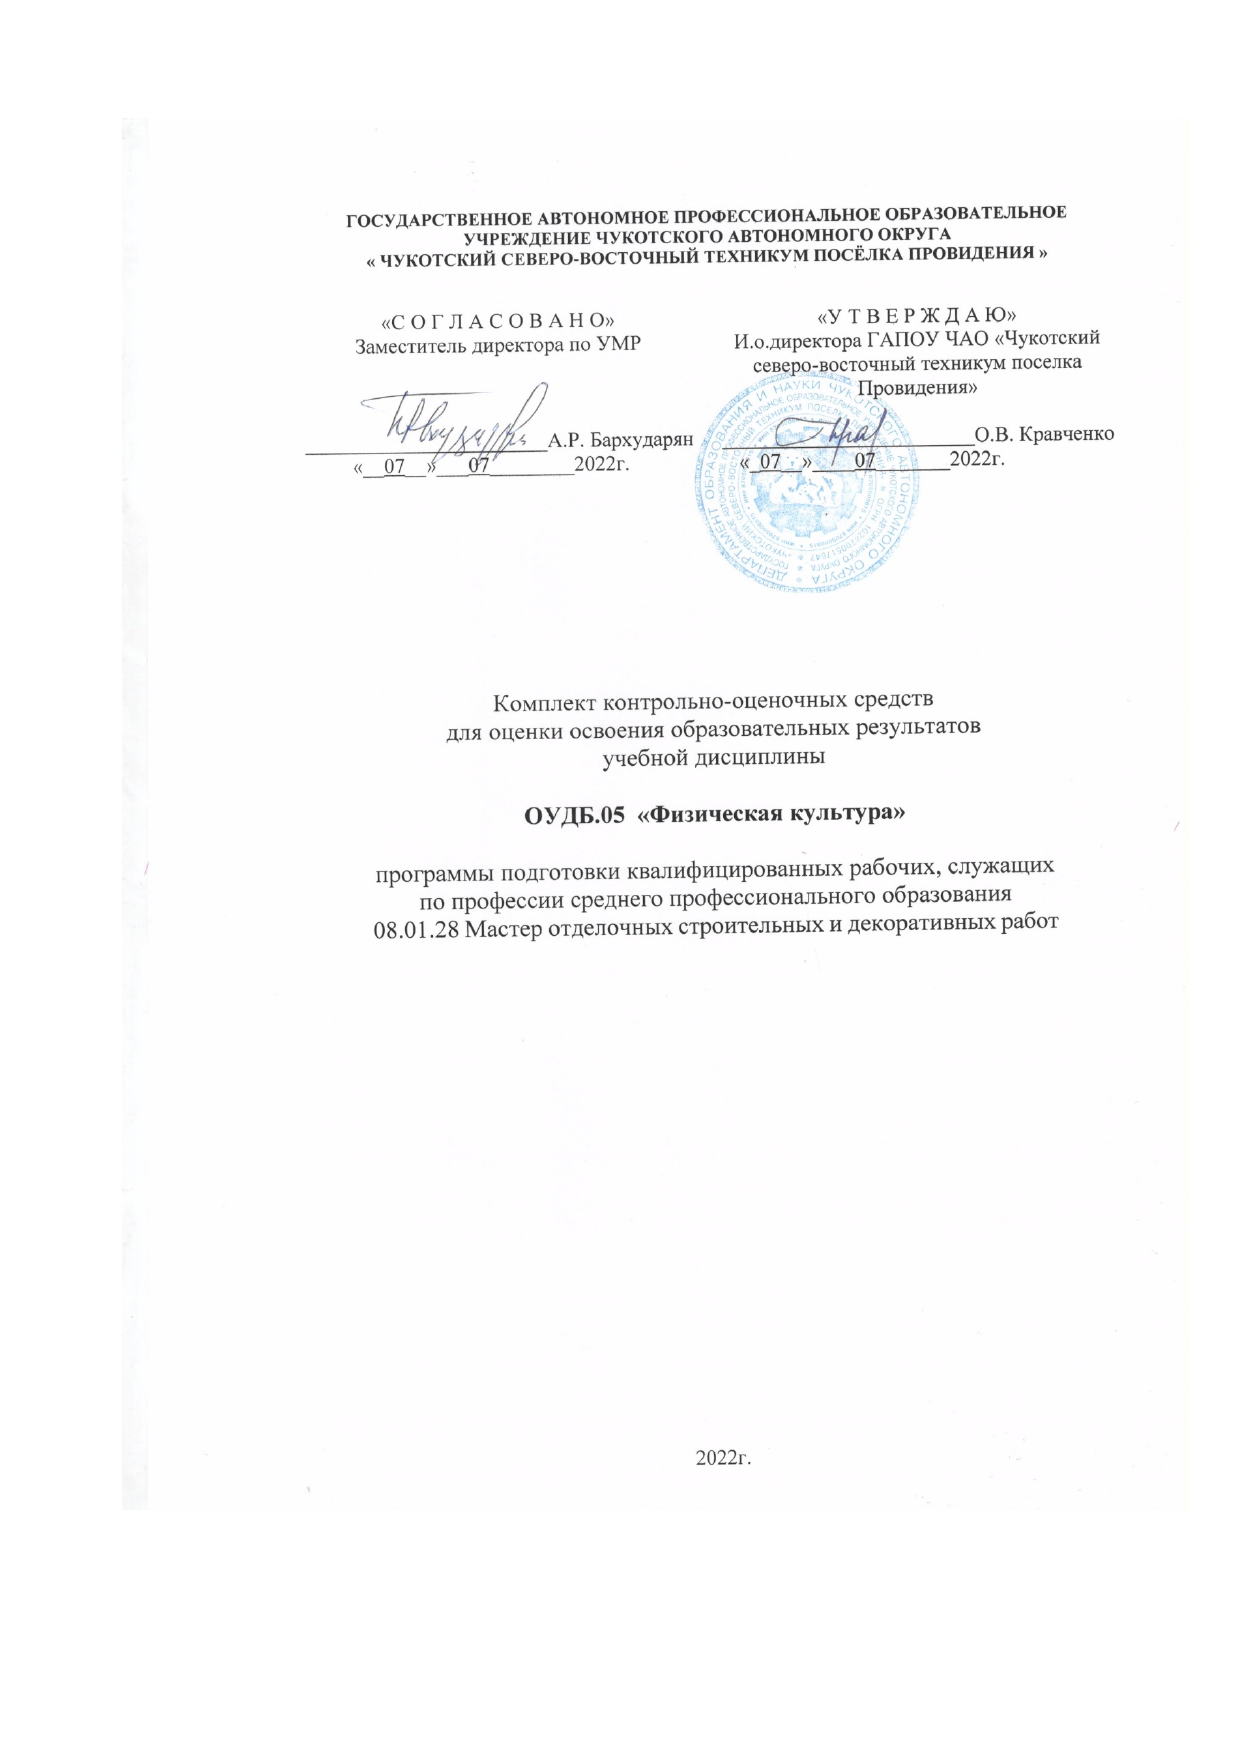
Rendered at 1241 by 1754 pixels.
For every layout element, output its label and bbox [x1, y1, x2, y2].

picture [121, 118, 1197, 1510]
